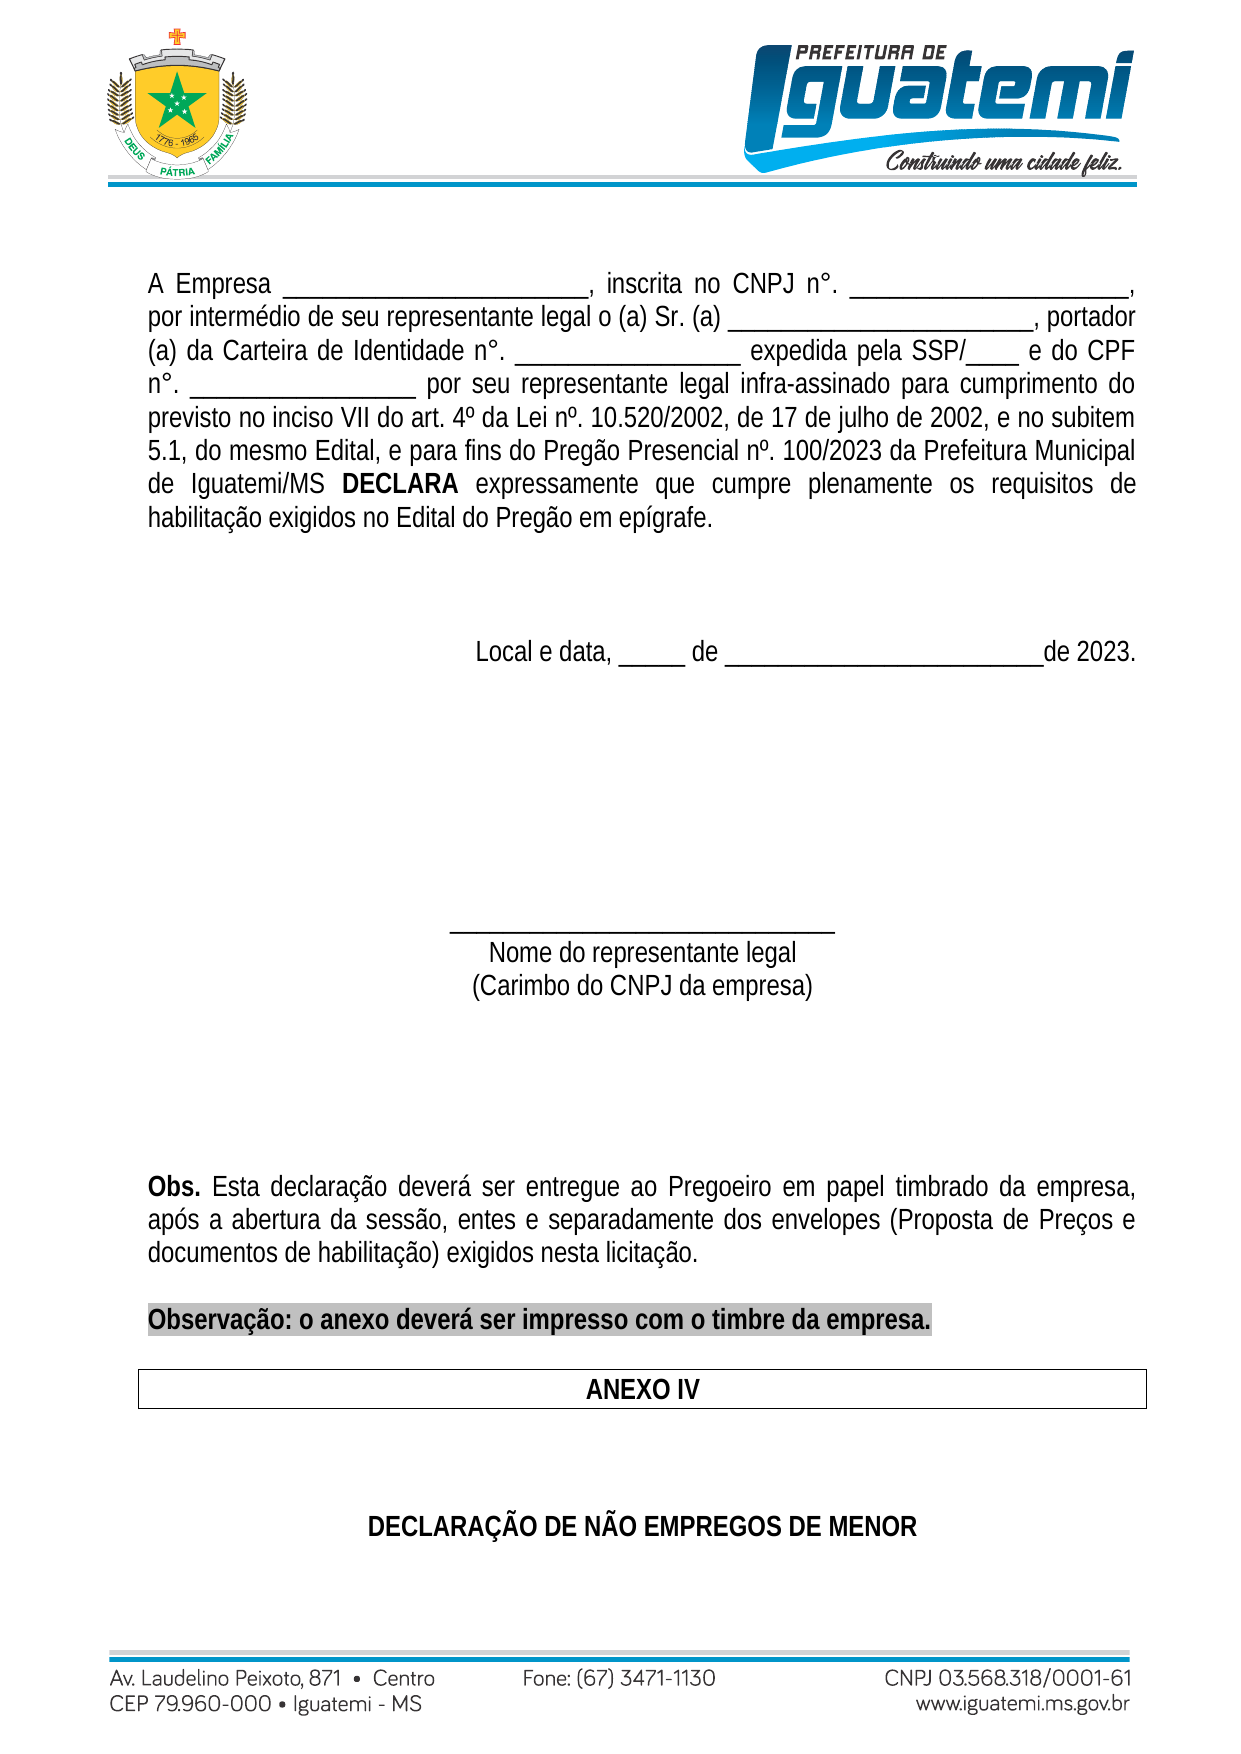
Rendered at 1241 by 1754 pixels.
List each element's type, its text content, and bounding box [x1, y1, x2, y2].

text Local e data, _____ de ________________________de 2023. [148, 634, 1138, 667]
subtitle ANEXO IV [139, 1370, 1146, 1408]
text Nome do representante legal [148, 935, 1138, 968]
text (Carimbo do CNPJ da empresa) [148, 968, 1138, 1002]
text A Empresa _______________________, inscrita no CNPJ n°. _____________________, por intermédio de seu representante legal o (a) Sr. (a) _______________________, portador (a) da Carteira de Identidade n°. _________________ expedida pela SSP/____ e do CPF n°. _________________ por seu representante legal infra-assinado para cumprimento do previsto no inciso VII do art. 4º da Lei nº. 10.520/2002, de 17 de julho de 2002, e no subitem 5.1, do mesmo Edital, e para fins do Pregão Presencial nº. 100/2023 da Prefeitura Municipal de Iguatemi/MS DECLARA expressamente que cumpre plenamente os requisitos de habilitação exigidos no Edital do Pregão em epígrafe. [148, 266, 1138, 533]
text Obs. Esta declaração deverá ser entregue ao Pregoeiro em papel timbrado da empresa, após a abertura da sessão, entes e separadamente dos envelopes (Proposta de Preços e documentos de habilitação) exigidos nesta licitação. [148, 1169, 1138, 1269]
text Observação: o anexo deverá ser impresso com o timbre da empresa. [148, 1302, 1133, 1336]
subtitle DECLARAÇÃO DE NÃO EMPREGOS DE MENOR [148, 1509, 1138, 1543]
text _____________________________ [148, 901, 1138, 935]
